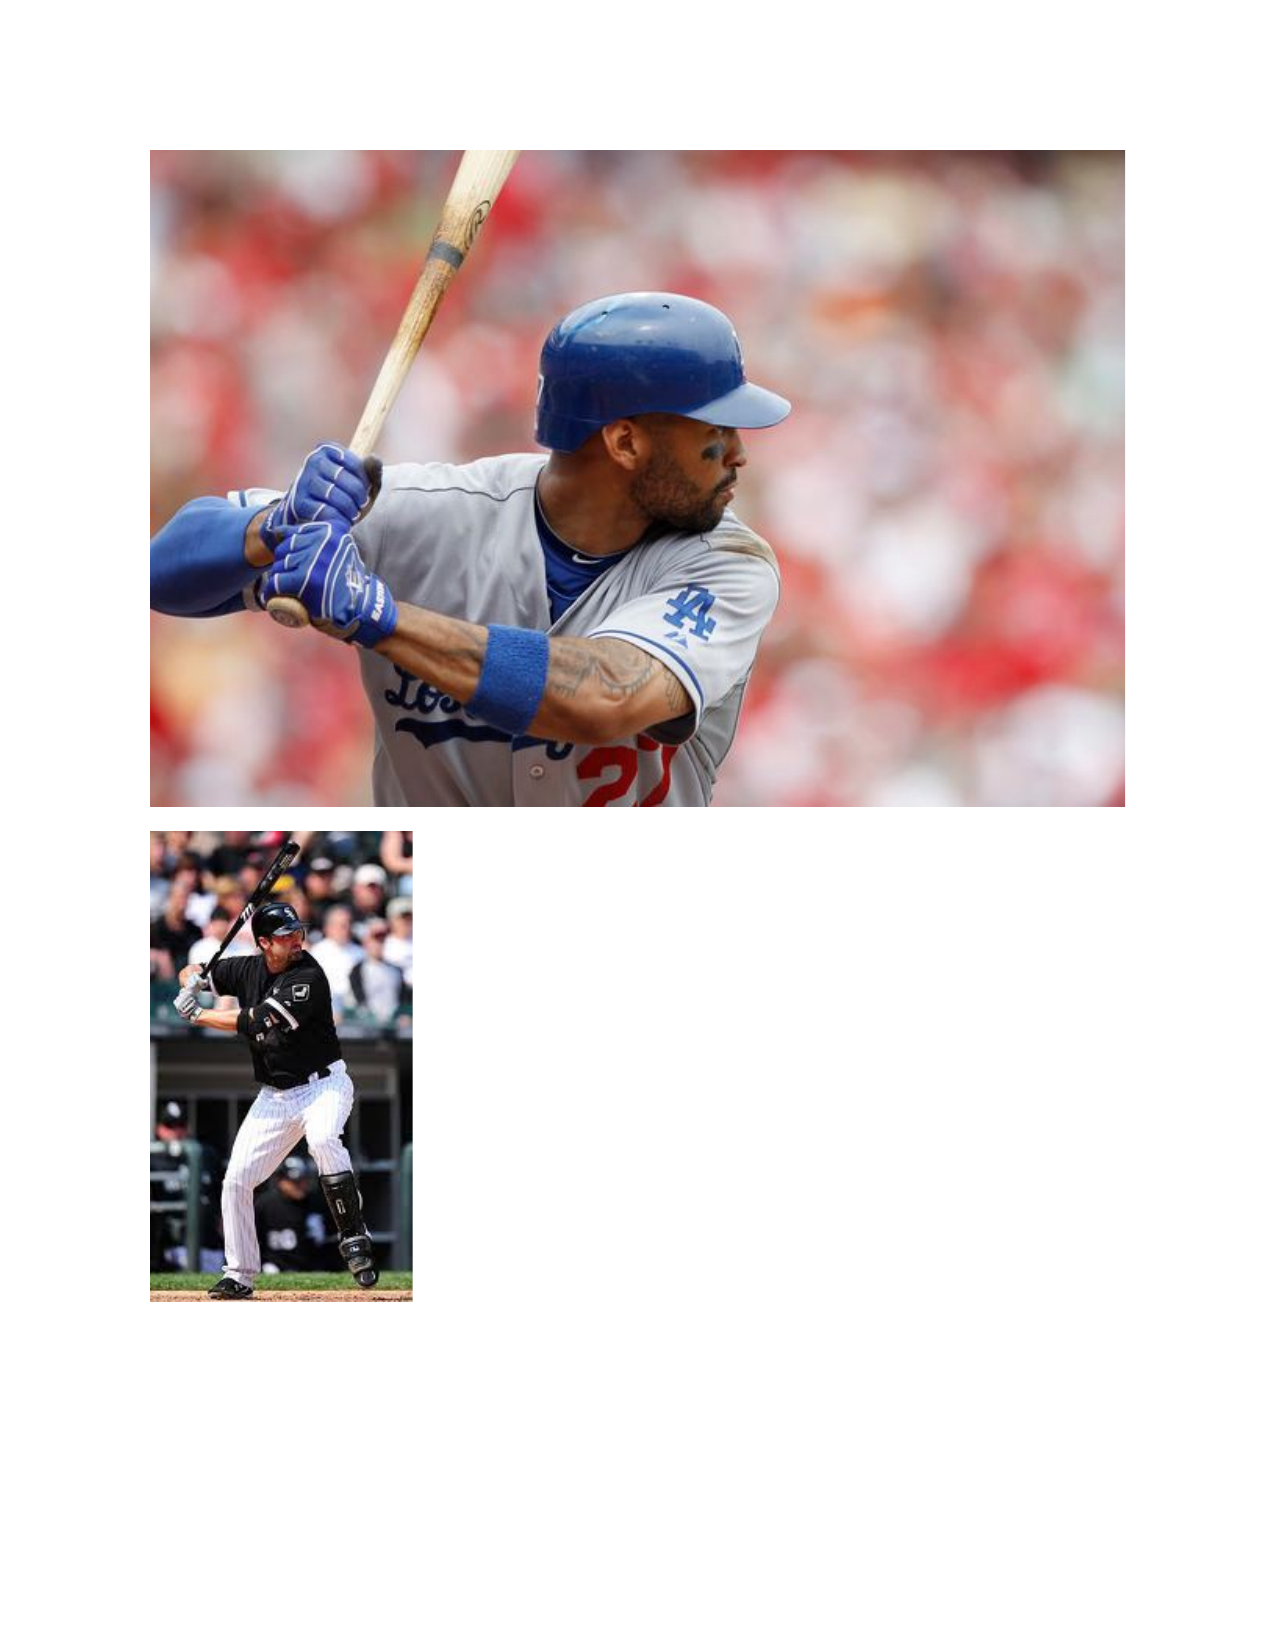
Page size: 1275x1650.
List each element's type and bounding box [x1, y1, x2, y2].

picture [150, 150, 1125, 807]
picture [150, 831, 413, 1302]
